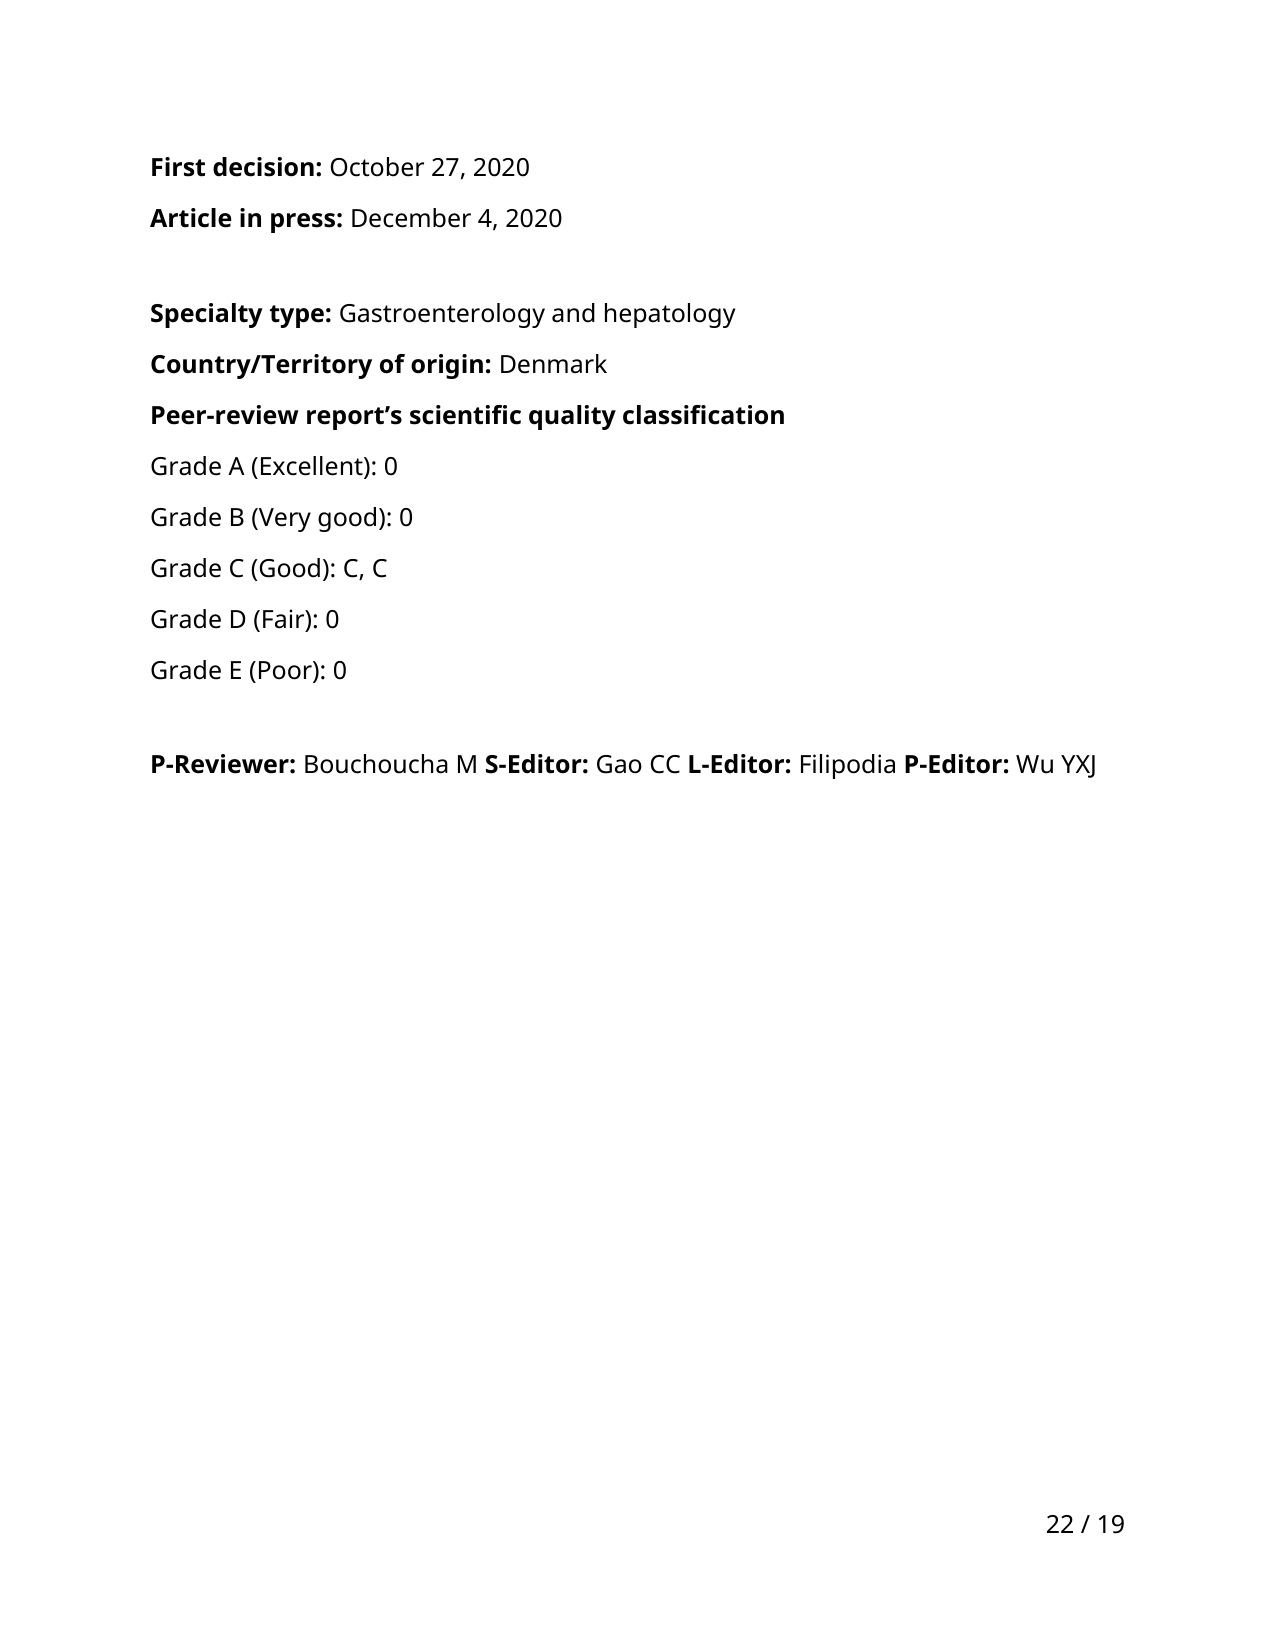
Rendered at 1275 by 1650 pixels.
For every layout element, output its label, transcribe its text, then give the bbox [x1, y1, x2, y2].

text Grade B (Very good): 0 [150, 499, 1125, 533]
text First decision: October 27, 2020 [150, 150, 1125, 184]
text P-Reviewer: Bouchoucha M S-Editor: Gao CC L-Editor: Filipodia P-Editor: Wu YXJ [150, 747, 1125, 781]
text Country/Territory of origin: Denmark [150, 346, 1125, 380]
text Article in press: December 4, 2020 [150, 201, 1125, 235]
text Grade D (Fair): 0 [150, 601, 1125, 636]
text Grade E (Poor): 0 [150, 652, 1125, 687]
text Peer-review report’s scientific quality classification [150, 397, 1125, 431]
text Grade C (Good): C, C [150, 550, 1125, 584]
text Specialty type: Gastroenterology and hepatology [150, 295, 1125, 329]
text Grade A (Excellent): 0 [150, 448, 1125, 482]
